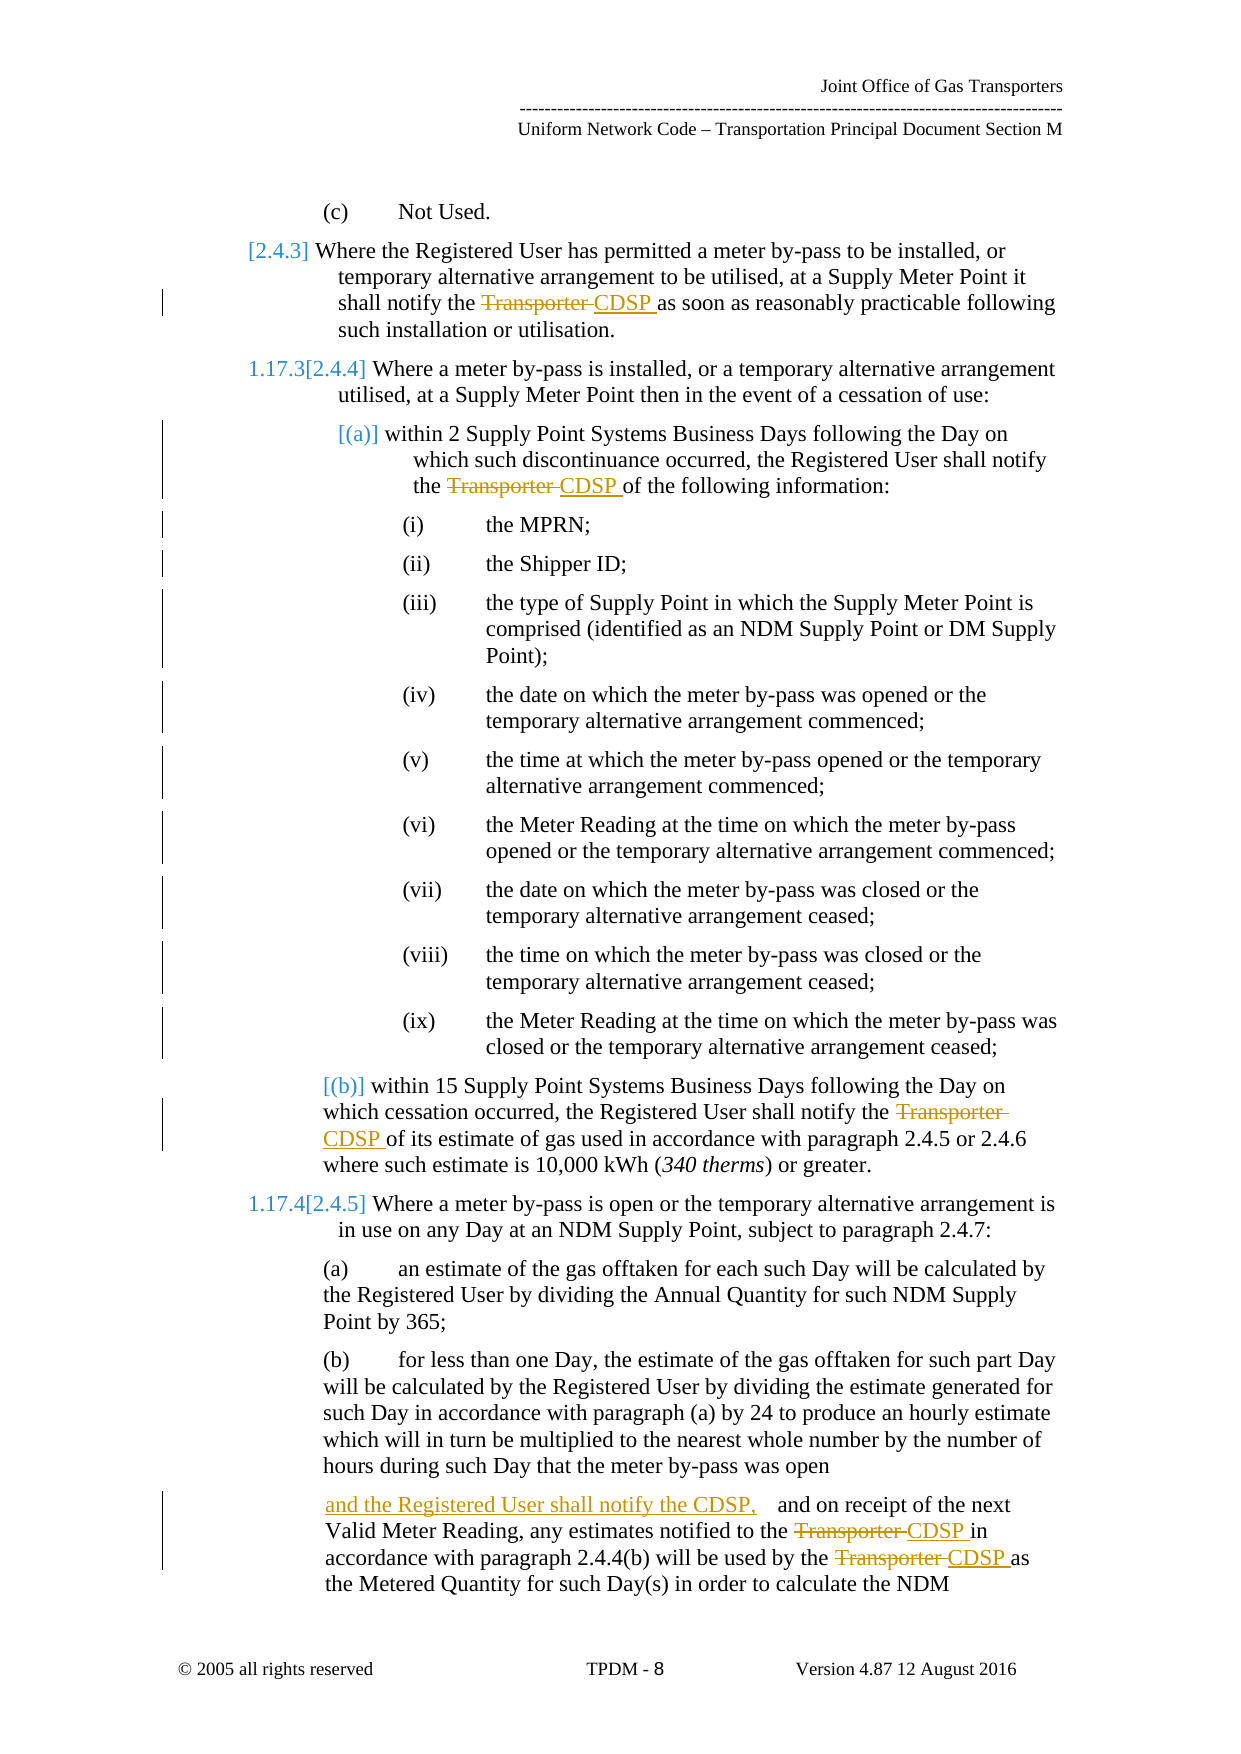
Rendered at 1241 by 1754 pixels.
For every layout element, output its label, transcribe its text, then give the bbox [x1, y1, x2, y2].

text the MPRN; [402, 511, 1063, 538]
text Where a meter by-pass is installed, or a temporary alternative arrangement utilised, at a Supply Meter Point then in the event of a cessation of use: [248, 354, 1063, 407]
text the Meter Reading at the time on which the meter by-pass was closed or the temporary alternative arrangement ceased; [402, 1007, 1063, 1059]
text Not Used. [323, 198, 1063, 224]
text within 15 Supply Point Systems Business Days following the Day on which cessation occurred, the Registered User shall notify the of its estimate of gas used in accordance with paragraph 2.4.5 or 2.4.6 where such estimate is 10,000 kWh (340 therms) or greater. [323, 1072, 1063, 1177]
text for less than one Day, the estimate of the gas offtaken for such part Day will be calculated by the Registered User by dividing the estimate generated for such Day in accordance with paragraph (a) by 24 to produce an hourly estimate which will in turn be multiplied to the nearest whole number by the number of hours during such Day that the meter by-pass was open [323, 1347, 1063, 1478]
text the date on which the meter by-pass was closed or the temporary alternative arrangement ceased; [402, 876, 1063, 929]
text the time at which the meter by-pass opened or the temporary alternative arrangement commenced; [402, 746, 1063, 798]
text an estimate of the gas offtaken for each such Day will be calculated by the Registered User by dividing the Annual Quantity for such NDM Supply Point by 365; [323, 1255, 1063, 1334]
text the Shipper ID; [402, 550, 1063, 577]
text within 2 Supply Point Systems Business Days following the Day on which such discontinuance occurred, the Registered User shall notify the of the following information: [338, 420, 1063, 499]
text the time on which the meter by-pass was closed or the temporary alternative arrangement ceased; [402, 941, 1063, 994]
text the type of Supply Point in which the Supply Meter Point is comprised (identified as an NDM Supply Point or DM Supply Point); [402, 589, 1063, 668]
text the date on which the meter by-pass was opened or the temporary alternative arrangement commenced; [402, 681, 1063, 733]
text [325, 1491, 1063, 1596]
text Where a meter by-pass is open or the temporary alternative arrangement is in use on any Day at an NDM Supply Point, subject to paragraph 2.4.7: [248, 1190, 1063, 1242]
text Where the Registered User has permitted a meter by-pass to be installed, or temporary alternative arrangement to be utilised, at a Supply Meter Point it shall notify the as soon as reasonably practicable following such installation or utilisation. [248, 237, 1063, 342]
text the Meter Reading at the time on which the meter by-pass opened or the temporary alternative arrangement commenced; [402, 811, 1063, 864]
